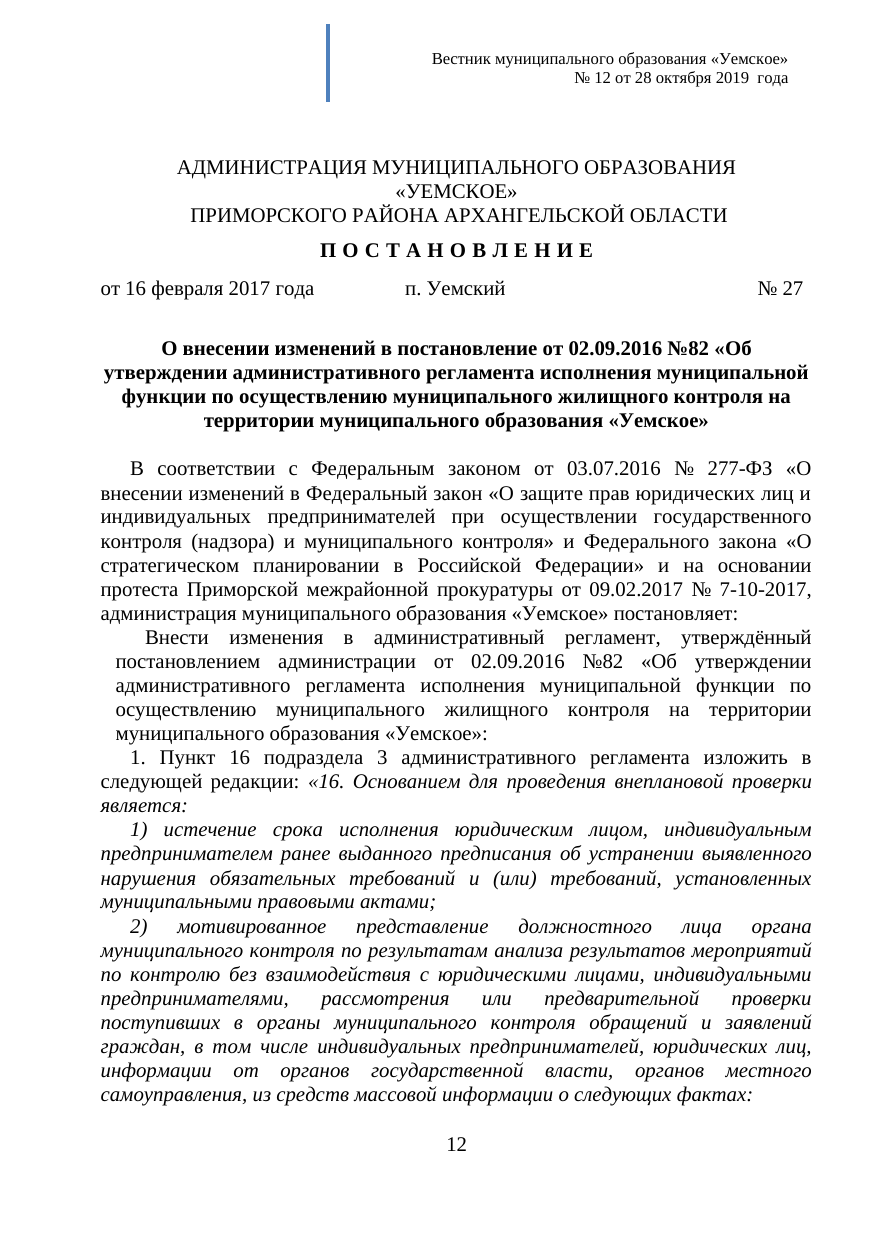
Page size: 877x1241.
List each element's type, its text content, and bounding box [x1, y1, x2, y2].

text О внесении изменений в постановление от 02.09.2016 №82 «Об утверждении административного регламента исполнения муниципальной функции по осуществлению муниципального жилищного контроля на территории муниципального образования «Уемское» [100, 336, 812, 432]
text от 16 февраля 2017 года п. Уемский № 27 [100, 265, 812, 302]
text В соответствии с Федеральным законом от 03.07.2016 № 277-ФЗ «О внесении изменений в Федеральный закон «О защите прав юридических лиц и индивидуальных предпринимателей при осуществлении государственного контроля (надзора) и муниципального контроля» и Федерального закона «О стратегическом планировании в Российской Федерации» и на основании протеста Приморской межрайонной прокуратуры от 09.02.2017 № 7-10-2017, администрация муниципального образования «Уемское» постановляет: [100, 456, 812, 625]
text 1) истечение срока исполнения юридическим лицом, индивидуальным предпринимателем ранее выданного предписания об устранении выявленного нарушения обязательных требований и (или) требований, установленных муниципальными правовыми актами; [100, 817, 812, 913]
text «УЕМСКОЕ» [100, 179, 812, 203]
text АДМИНИСТРАЦИЯ МУНИЦИПАЛЬНОГО ОБРАЗОВАНИЯ [100, 155, 812, 179]
text 2) мотивированное представление должностного лица органа муниципального контроля по результатам анализа результатов мероприятий по контролю без взаимодействия с юридическими лицами, индивидуальными предпринимателями, рассмотрения или предварительной проверки поступивших в органы муниципального контроля обращений и заявлений граждан, в том числе индивидуальных предпринимателей, юридических лиц, информации от органов государственной власти, органов местного самоуправления, из средств массовой информации о следующих фактах: [100, 913, 812, 1106]
text ПРИМОРСКОГО РАЙОНА АРХАНГЕЛЬСКОЙ ОБЛАСТИ [100, 203, 812, 227]
text постановление [100, 227, 812, 265]
text 1. Пункт 16 подраздела 3 административного регламента изложить в следующей редакции: «16. Основанием для проведения внеплановой проверки является: [100, 745, 812, 817]
text Внести изменения в административный регламент, утверждённый постановлением администрации от 02.09.2016 №82 «Об утверждении административного регламента исполнения муниципальной функции по осуществлению муниципального жилищного контроля на территории муниципального образования «Уемское»: [115, 625, 812, 745]
